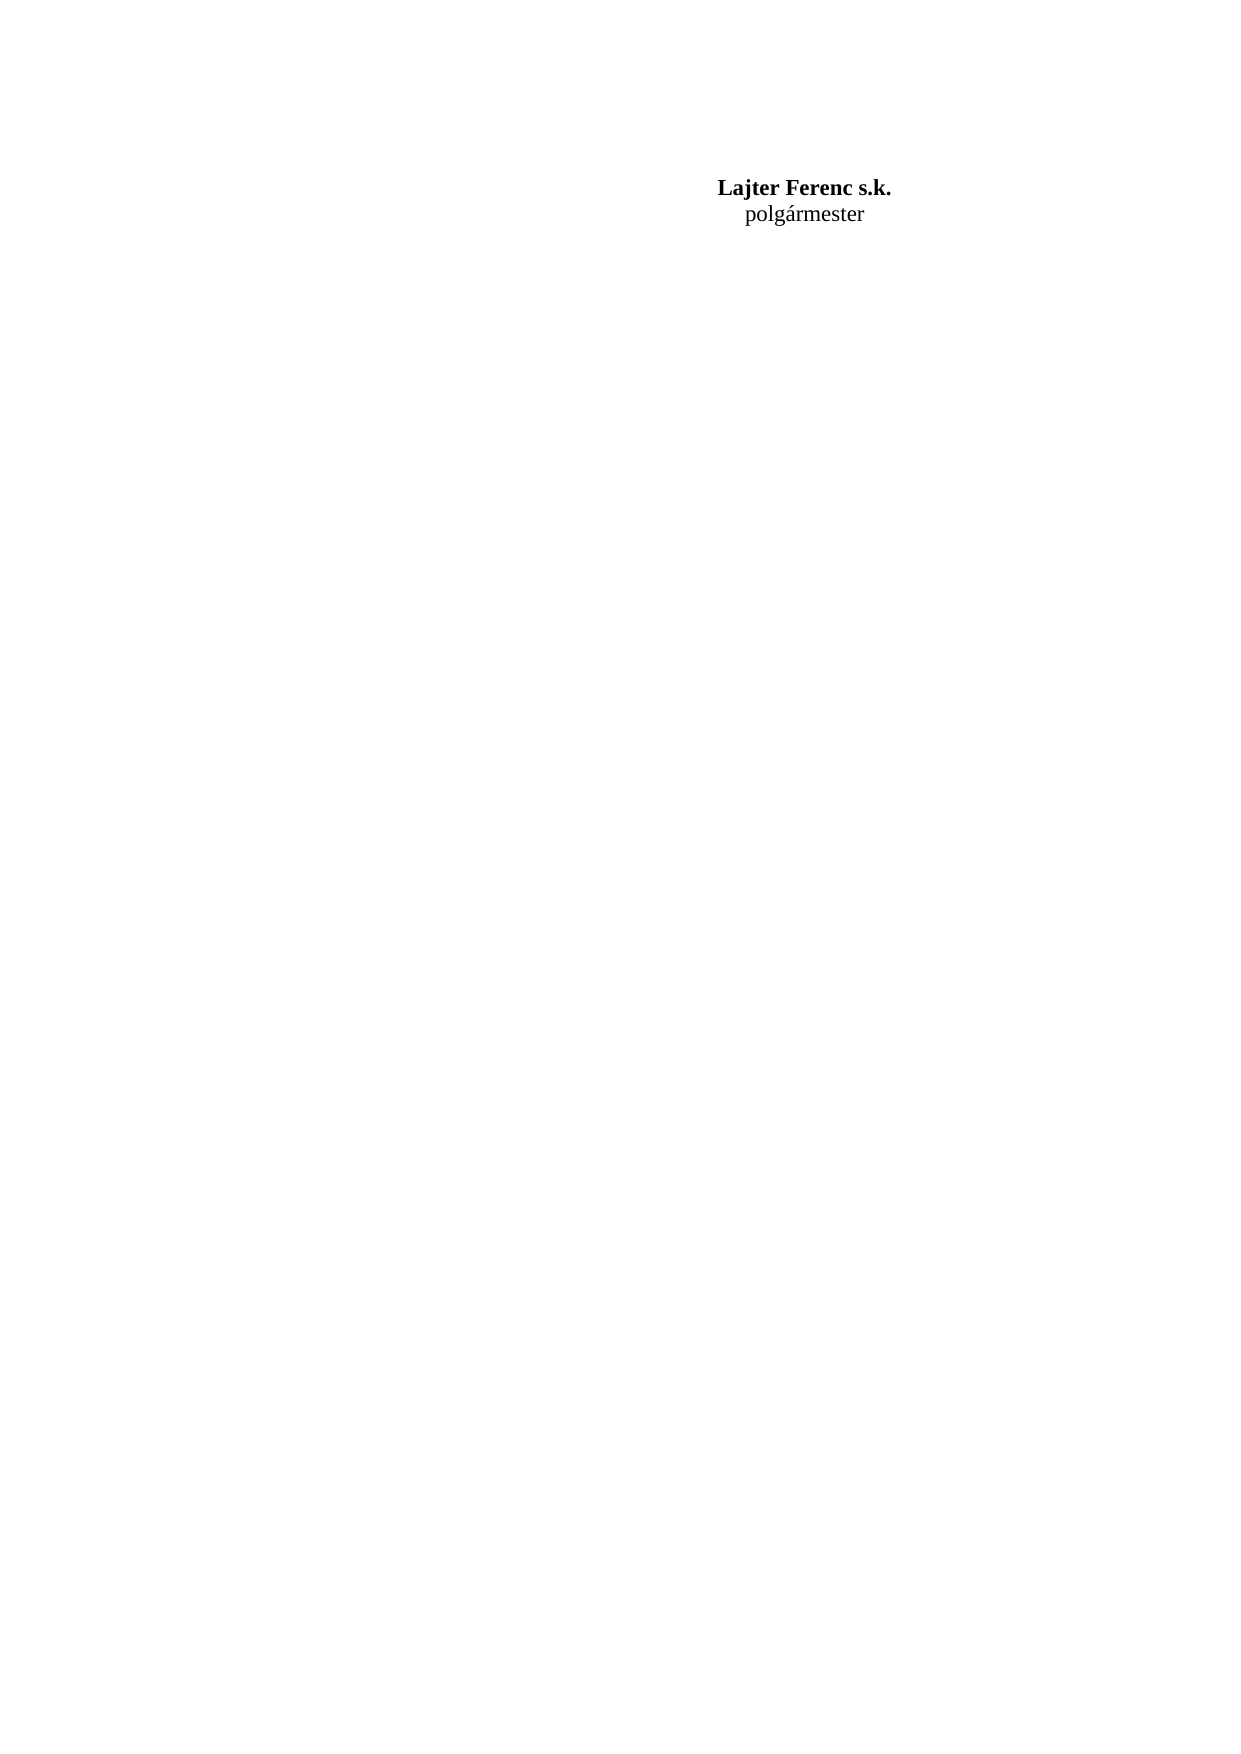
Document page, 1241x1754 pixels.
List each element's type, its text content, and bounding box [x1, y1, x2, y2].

text Lajter Ferenc s.k. [443, 174, 1093, 200]
text polgármester [443, 200, 1093, 227]
